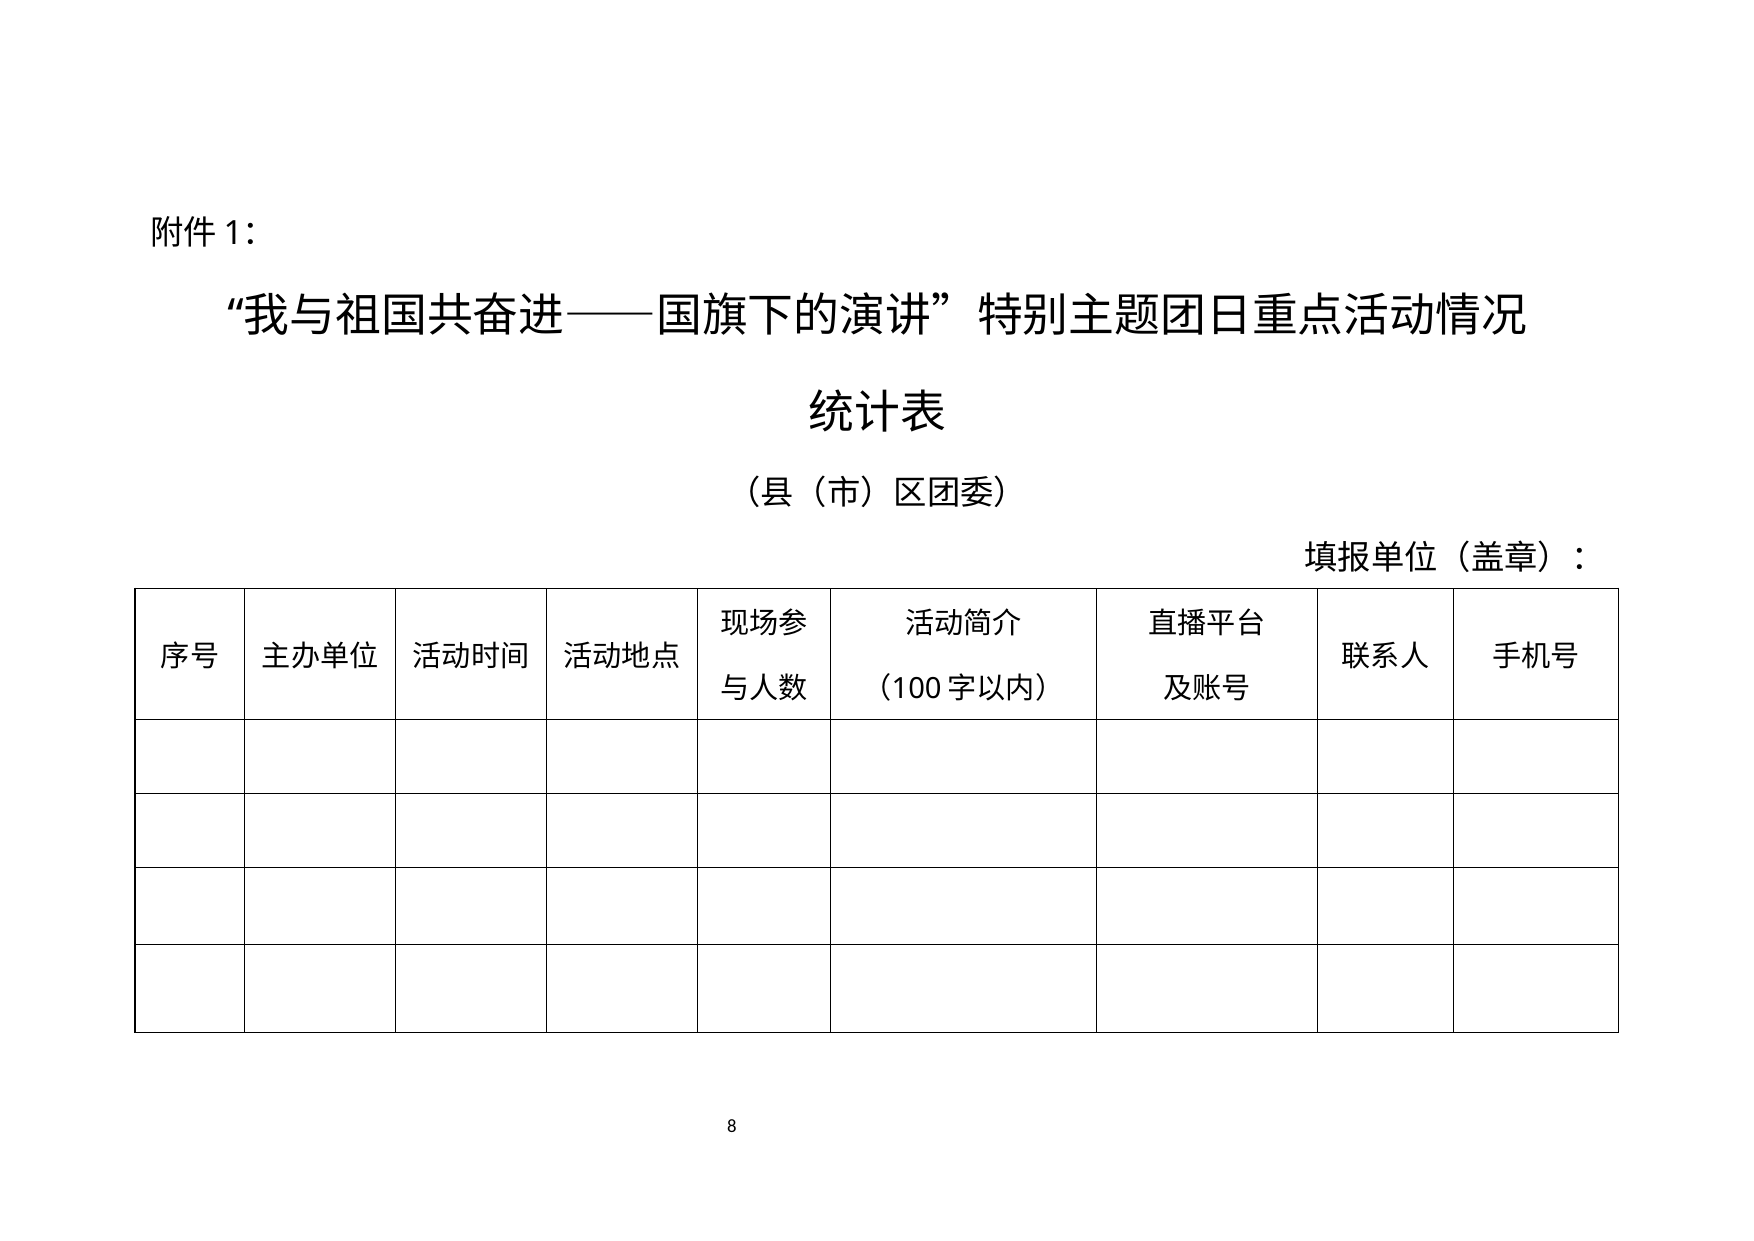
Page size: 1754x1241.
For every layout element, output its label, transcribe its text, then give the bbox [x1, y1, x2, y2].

table_cell [136, 720, 244, 793]
table_cell [1097, 720, 1317, 793]
table_cell [1454, 720, 1618, 793]
text 统计表 [150, 360, 1604, 458]
table_cell [245, 868, 395, 943]
table_cell [245, 794, 395, 867]
table_cell [1318, 794, 1453, 867]
table_cell [547, 720, 697, 793]
table_cell [1454, 945, 1618, 1032]
table_header 序号 [136, 589, 244, 719]
table_cell [136, 794, 244, 867]
table_cell [831, 868, 1096, 943]
table_cell [136, 868, 244, 943]
table_header 联系人 [1318, 589, 1453, 719]
table_header 手机号 [1454, 589, 1618, 719]
table_cell [698, 794, 830, 867]
table_header 活动简介 （100字以内） [831, 589, 1096, 719]
table_cell [1318, 868, 1453, 943]
table_cell [396, 794, 546, 867]
table_cell [245, 720, 395, 793]
table_cell [698, 945, 830, 1032]
table_header 活动时间 [396, 589, 546, 719]
table_cell [831, 794, 1096, 867]
table_cell [831, 945, 1096, 1032]
text 附件1： [150, 198, 1604, 263]
table_cell [547, 868, 697, 943]
table_cell [136, 945, 244, 1032]
table_cell [1454, 868, 1618, 943]
text （县（市）区团委） [150, 458, 1604, 523]
table_cell [698, 720, 830, 793]
table_cell [396, 720, 546, 793]
text “我与祖国共奋进——国旗下的演讲”特别主题团日重点活动情况 [150, 263, 1604, 360]
text 填报单位（盖章）： [150, 523, 1604, 588]
table_header 现场参与人数 [698, 589, 830, 719]
table_cell [1097, 868, 1317, 943]
table_cell [396, 945, 546, 1032]
table_cell [396, 868, 546, 943]
table_cell [547, 794, 697, 867]
table_cell [1454, 794, 1618, 867]
table_cell [831, 720, 1096, 793]
table_cell [1318, 720, 1453, 793]
table_header 主办单位 [245, 589, 395, 719]
table_cell [1318, 945, 1453, 1032]
table_cell [1097, 945, 1317, 1032]
table_header 活动地点 [547, 589, 697, 719]
table_header 直播平台 及账号 [1097, 589, 1317, 719]
table_cell [547, 945, 697, 1032]
table_cell [698, 868, 830, 943]
table_cell [1097, 794, 1317, 867]
table_cell [245, 945, 395, 1032]
